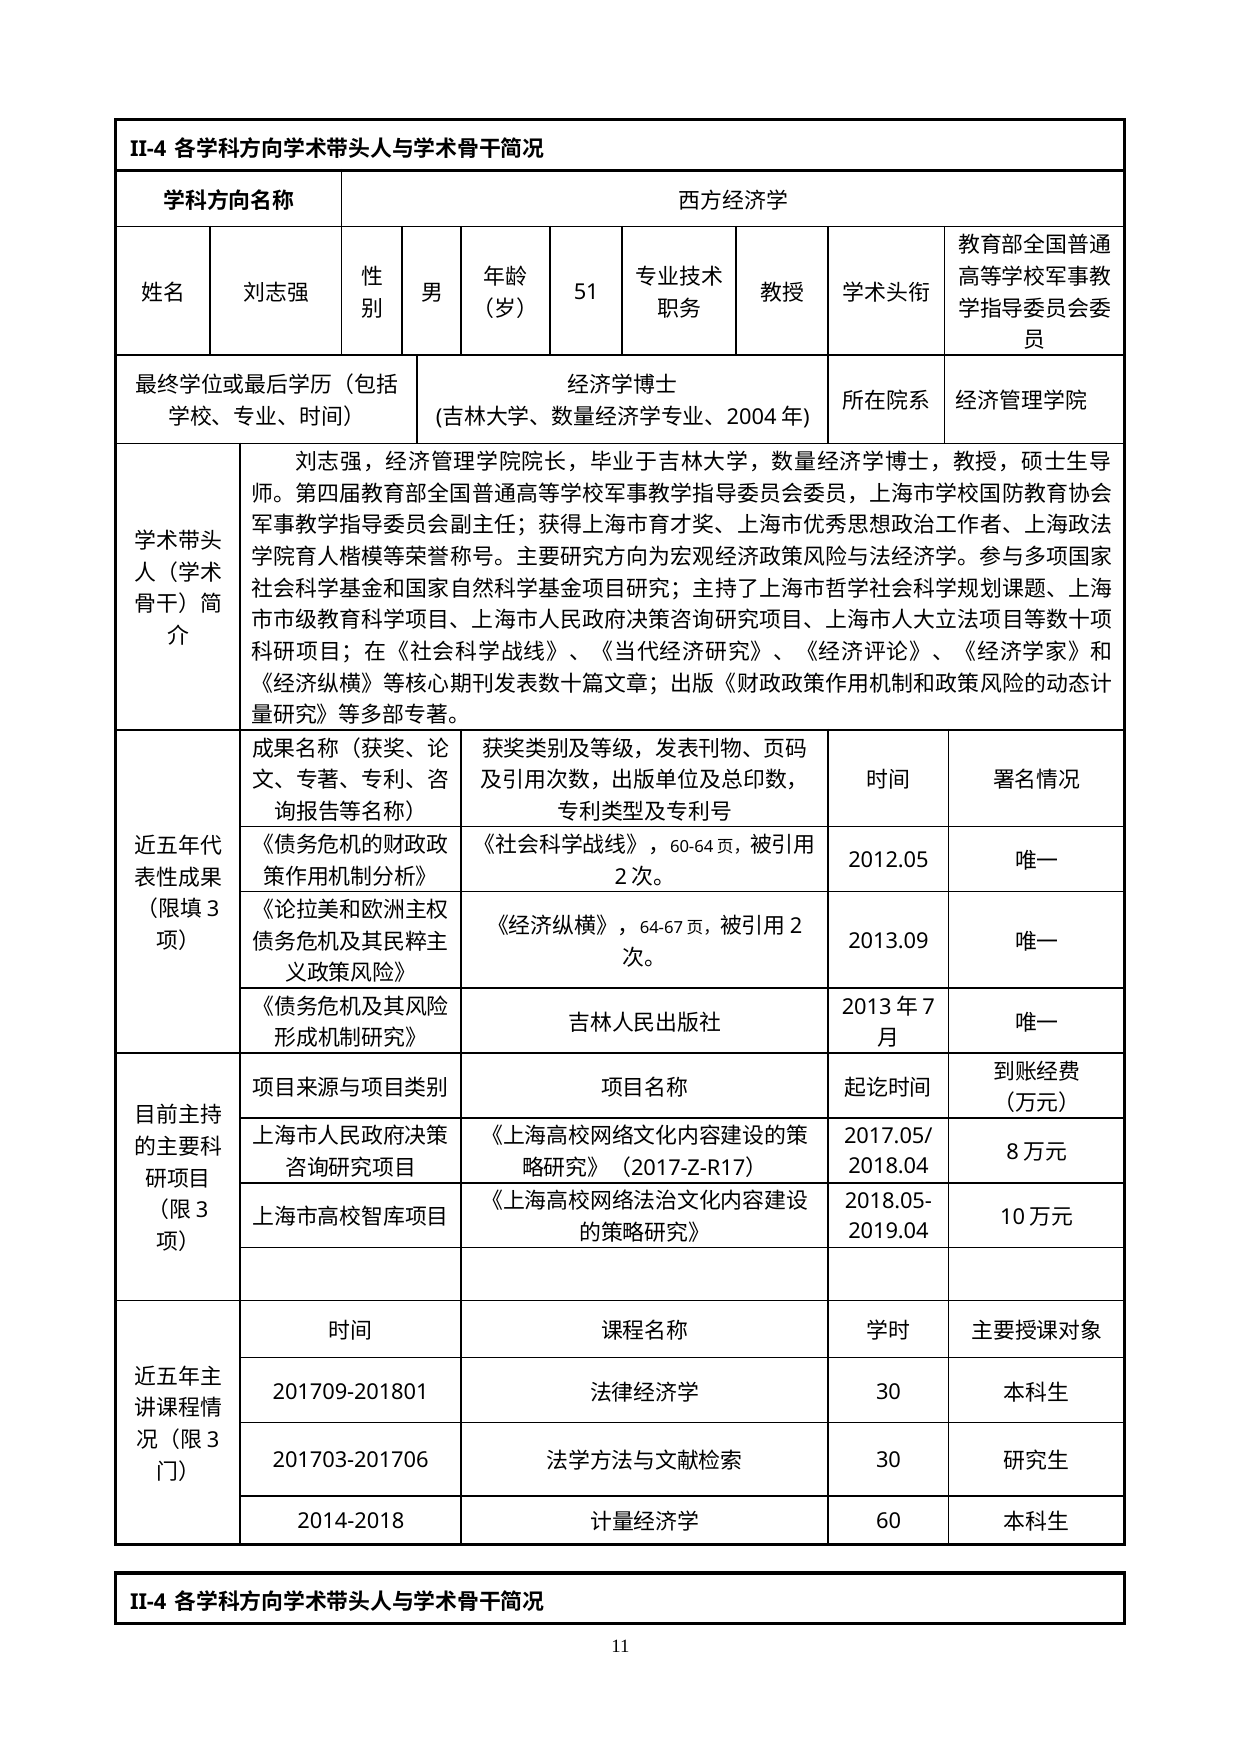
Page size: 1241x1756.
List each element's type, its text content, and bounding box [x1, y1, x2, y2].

table_cell 近五年主讲课程情况（限3门） [117, 1301, 239, 1543]
table_cell 学时 [829, 1301, 948, 1357]
table_cell 目前主持的主要科研项目（限3项） [117, 1054, 239, 1300]
table_cell 上海市人民政府决策咨询研究项目 [241, 1119, 460, 1182]
table_header II-4 各学科方向学术带头人与学术骨干简况 [117, 121, 1123, 169]
table_cell 本科生 [949, 1497, 1123, 1543]
table_cell 性别 [342, 227, 401, 354]
table_cell 《上海高校网络法治文化内容建设的策略研究》 [462, 1184, 827, 1247]
table_cell 《社会科学战线》，60-64页，被引用2次。 [462, 827, 827, 891]
table_cell 计量经济学 [462, 1497, 827, 1543]
table_cell 获奖类别及等级，发表刊物、页码及引用次数，出版单位及总印数，专利类型及专利号 [462, 731, 827, 826]
table_cell [949, 1248, 1123, 1300]
table_cell 项目名称 [462, 1054, 827, 1117]
table_cell 60 [829, 1497, 948, 1543]
table_cell 起讫时间 [829, 1054, 948, 1117]
table_cell 项目来源与项目类别 [241, 1054, 460, 1117]
table_cell 30 [829, 1358, 948, 1422]
table_cell 《论拉美和欧洲主权债务危机及其民粹主义政策风险》 [241, 892, 460, 987]
table_cell 8万元 [949, 1119, 1123, 1182]
table_cell 51 [551, 227, 621, 354]
table_cell 西方经济学 [342, 172, 1123, 226]
table_cell 主要授课对象 [949, 1301, 1123, 1357]
table_cell 学术带头人（学术骨干）简介 [117, 444, 239, 729]
table_cell 201709-201801 [241, 1358, 460, 1422]
table_cell 教育部全国普通高等学校军事教学指导委员会委员 [945, 227, 1123, 354]
table_cell 经济学博士 (吉林大学、数量经济学专业、2004年) [418, 356, 827, 442]
table_cell 吉林人民出版社 [462, 989, 827, 1052]
table_cell 2018.05-2019.04 [829, 1184, 948, 1247]
table_cell 2014-2018 [241, 1497, 460, 1543]
table_cell 《上海高校网络文化内容建设的策略研究》（2017-Z-R17） [462, 1119, 827, 1182]
table_cell 刘志强，经济管理学院院长，毕业于吉林大学，数量经济学博士，教授，硕士生导师。第四届教育部全国普通高等学校军事教学指导委员会委员，上海市学校国防教育协会军事教学指导委员会副主任；获得上海市育才奖、上海市优秀思想政治工作者、上海政法学院育人楷模等荣誉称号。主要研究方向为宏观经济政策风险与法经济学。参与多项国家社会科学基金和国家自然科学基金项目研究；主持了上海市哲学社会科学规划课题、上海市市级教育科学项目、上海市人民政府决策咨询研究项目、上海市人大立法项目等数十项科研项目；在《社会科学战线》、《当代经济研究》、《经济评论》、《经济学家》和《经济纵横》等核心期刊发表数十篇文章；出版《财政政策作用机制和政策风险的动态计量研究》等多部专著。 [241, 444, 1123, 729]
table_cell 《经济纵横》，64-67页，被引用2次。 [462, 892, 827, 987]
table_cell 到账经费 （万元） [949, 1054, 1123, 1117]
table_header II-4 各学科方向学术带头人与学术骨干简况 [117, 1575, 1123, 1622]
table_cell 男 [403, 227, 460, 354]
table_cell 唯一 [949, 892, 1123, 987]
table_cell 10万元 [949, 1184, 1123, 1247]
table_cell [241, 1248, 460, 1300]
table_cell 所在院系 [829, 356, 944, 442]
table_cell [829, 1248, 948, 1300]
table_cell 唯一 [949, 827, 1123, 891]
table_cell 学术头衔 [829, 227, 944, 354]
table_cell 最终学位或最后学历（包括学校、专业、时间） [117, 356, 416, 442]
table_cell 2012.05 [829, 827, 948, 891]
table_cell 法律经济学 [462, 1358, 827, 1422]
table_cell 成果名称（获奖、论文、专著、专利、咨询报告等名称） [241, 731, 460, 826]
table_cell 课程名称 [462, 1301, 827, 1357]
table_cell 30 [829, 1423, 948, 1495]
table_cell [462, 1248, 827, 1300]
table_cell 年龄（岁） [462, 227, 549, 354]
table_cell 2013年7月 [829, 989, 948, 1052]
table_cell 学科方向名称 [117, 172, 341, 226]
table_cell 专业技术 职务 [623, 227, 735, 354]
table_cell 研究生 [949, 1423, 1123, 1495]
table_cell 近五年代表性成果（限填3项） [117, 731, 239, 1052]
table_cell 时间 [829, 731, 948, 826]
table_cell 刘志强 [211, 227, 341, 354]
table_cell 法学方法与文献检索 [462, 1423, 827, 1495]
table_cell 时间 [241, 1301, 460, 1357]
table_cell 2013.09 [829, 892, 948, 987]
table_cell 唯一 [949, 989, 1123, 1052]
table_cell 经济管理学院 [945, 356, 1123, 442]
table_cell 201703-201706 [241, 1423, 460, 1495]
table_cell 姓名 [117, 227, 209, 354]
table_cell 上海市高校智库项目 [241, 1184, 460, 1247]
table_cell 本科生 [949, 1358, 1123, 1422]
table_cell 《债务危机及其风险形成机制研究》 [241, 989, 460, 1052]
table_cell 《债务危机的财政政策作用机制分析》 [241, 827, 460, 891]
table_cell 2017.05/2018.04 [829, 1119, 948, 1182]
table_cell 教授 [737, 227, 827, 354]
table_cell 署名情况 [949, 731, 1123, 826]
